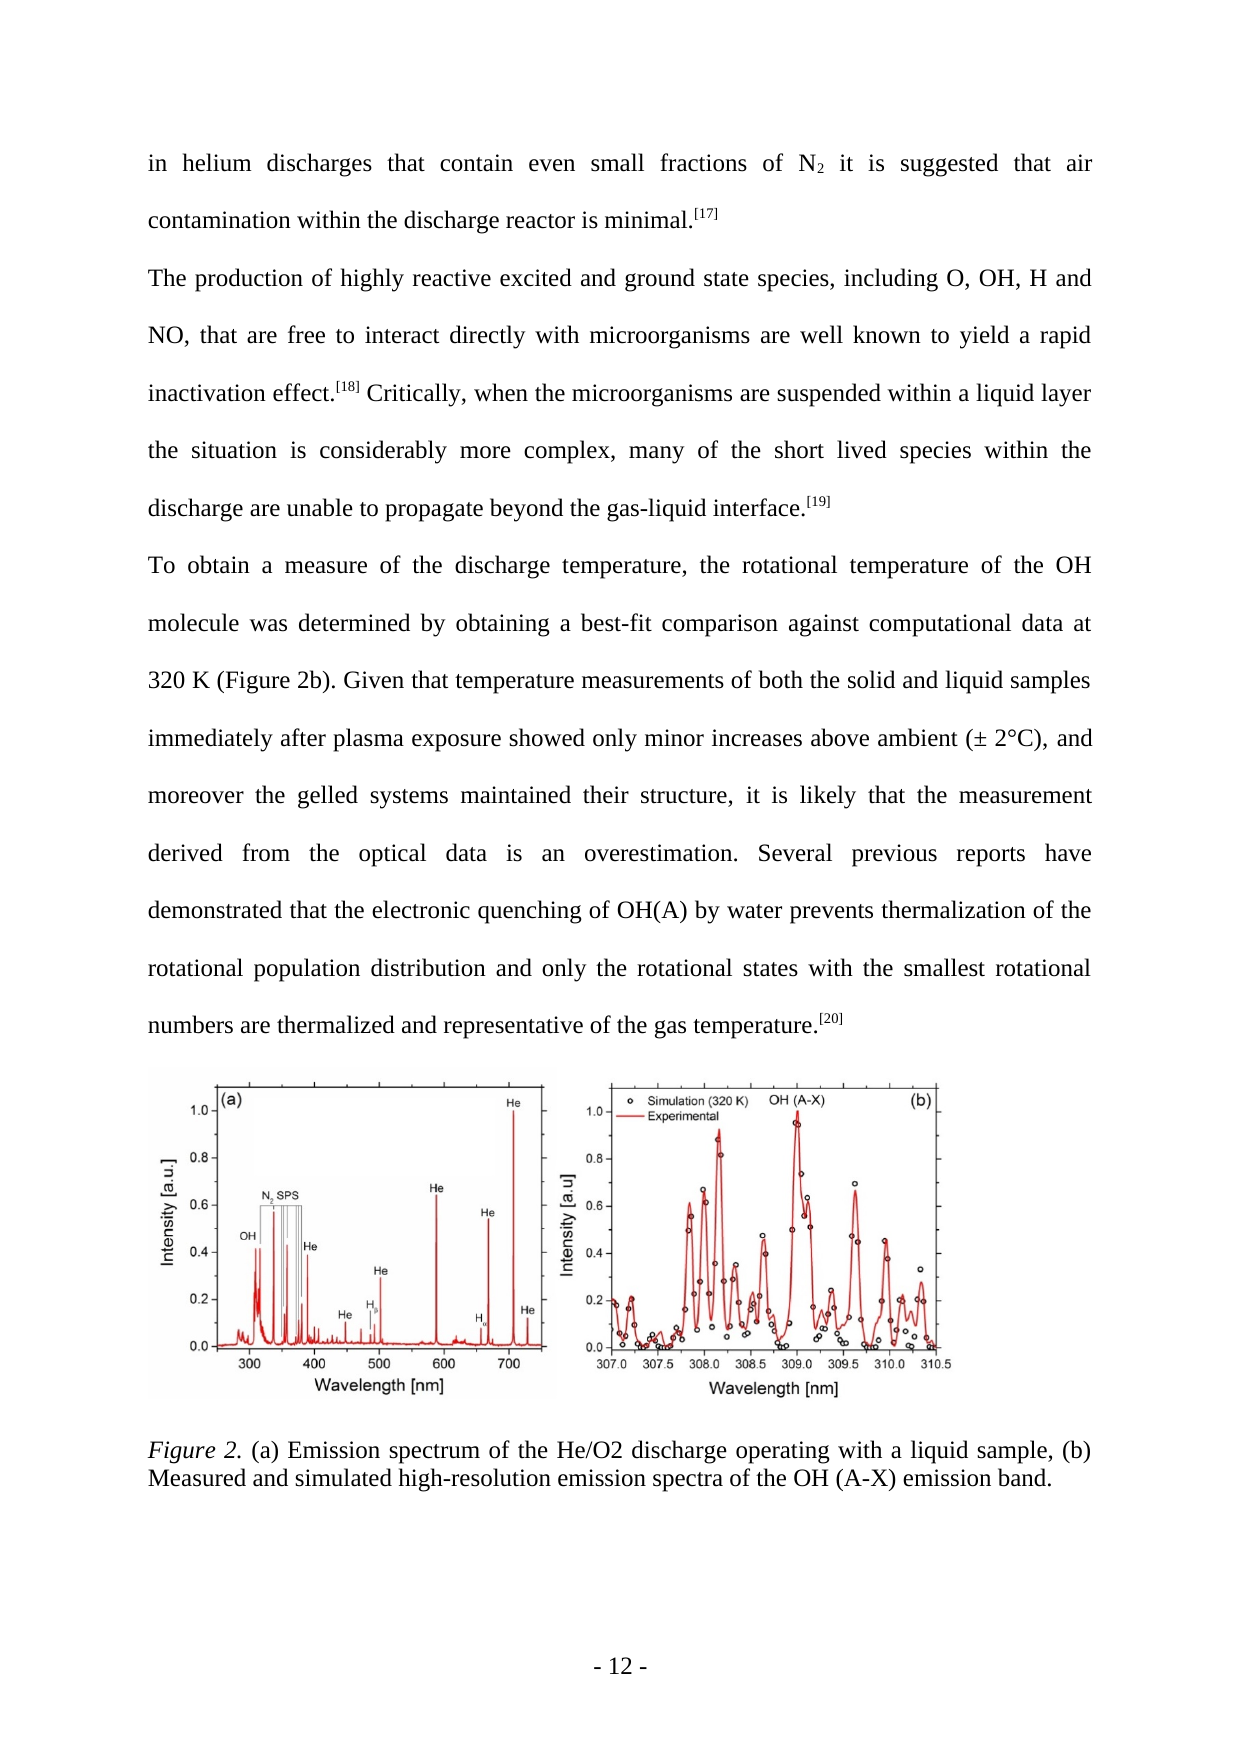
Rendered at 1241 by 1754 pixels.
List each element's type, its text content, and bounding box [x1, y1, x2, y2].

text To obtain a measure of the discharge temperature, the rotational temperature of the OH molecule was determined by obtaining a best-fit comparison against computational data at 320 K (Figure 2b). Given that temperature measurements of both the solid and liquid samples immediately after plasma exposure showed only minor increases above ambient (± 2°C), and moreover the gelled systems maintained their structure, it is likely that the measurement derived from the optical data is an overestimation. Several previous reports have demonstrated that the electronic quenching of OH(A) by water prevents thermalization of the rotational population distribution and only the rotational states with the smallest rotational numbers are thermalized and representative of the gas temperature.[20] [148, 550, 1093, 1039]
text The production of highly reactive excited and ground state species, including O, OH, H and NO, that are free to interact directly with microorganisms are well known to yield a rapid inactivation effect.[18] Critically, when the microorganisms are suspended within a liquid layer the situation is considerably more complex, many of the short lived species within the discharge are unable to propagate beyond the gas-liquid interface.[19] [148, 263, 1093, 521]
picture [147, 1067, 974, 1406]
text Figure 2. (a) Emission spectrum of the He/O2 discharge operating with a liquid sample, (b) Measured and simulated high-resolution emission spectra of the OH (A-X) emission band. [148, 1435, 1093, 1492]
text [148, 148, 1093, 234]
